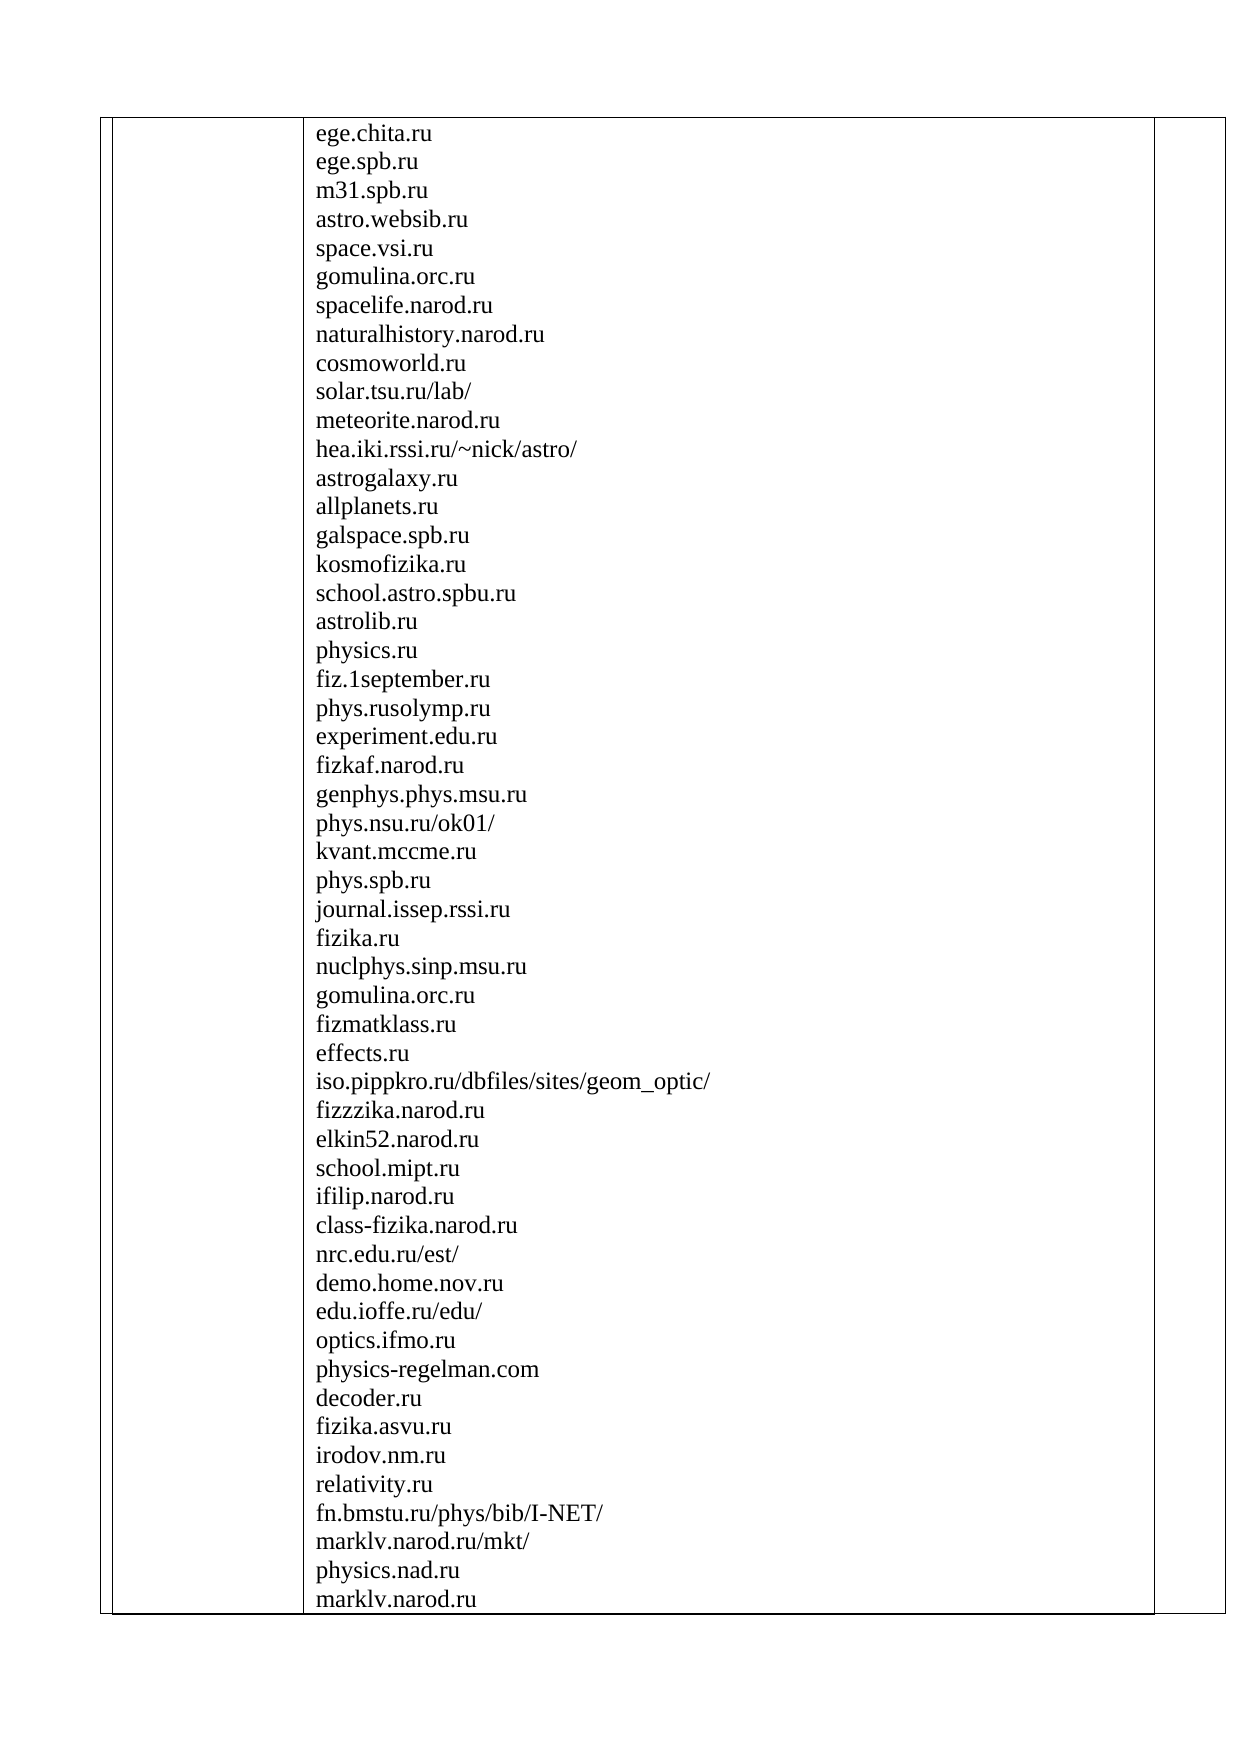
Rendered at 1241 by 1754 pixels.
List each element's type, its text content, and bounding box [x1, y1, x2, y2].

table_header [113, 118, 303, 1613]
table_header [1155, 118, 1225, 1613]
table_header ege.chita.ru ege.spb.ru m31.spb.ru astro.websib.ru space.vsi.ru gomulina.orc.ru spacelife.narod.ru naturalhistory.narod.ru cosmoworld.ru solar.tsu.ru/lab/ meteorite.narod.ru hea.iki.rssi.ru/~nick/astro/ astrogalaxy.ru allplanets.ru galspace.spb.ru kosmofizika.ru school.astro.spbu.ru astrolib.ru physics.ru fiz.1september.ru phys.rusolymp.ru experiment.edu.ru fizkaf.narod.ru genphys.phys.msu.ru phys.nsu.ru/ok01/ kvant.mccme.ru phys.spb.ru journal.issep.rssi.ru fizika.ru nuclphys.sinp.msu.ru gomulina.orc.ru fizmatklass.ru effects.ru iso.pippkro.ru/dbfiles/sites/geom_optic/ fizzzika.narod.ru elkin52.narod.ru school.mipt.ru ifilip.narod.ru class-fizika.narod.ru nrc.edu.ru/est/ demo.home.nov.ru edu.ioffe.ru/edu/ optics.ifmo.ru physics-regelman.com decoder.ru fizika.asvu.ru irodov.nm.ru relativity.ru fn.bmstu.ru/phys/bib/I-NET/ marklv.narod.ru/mkt/ physics.nad.ru marklv.narod.ru [304, 118, 1154, 1613]
table_header [101, 118, 112, 1613]
